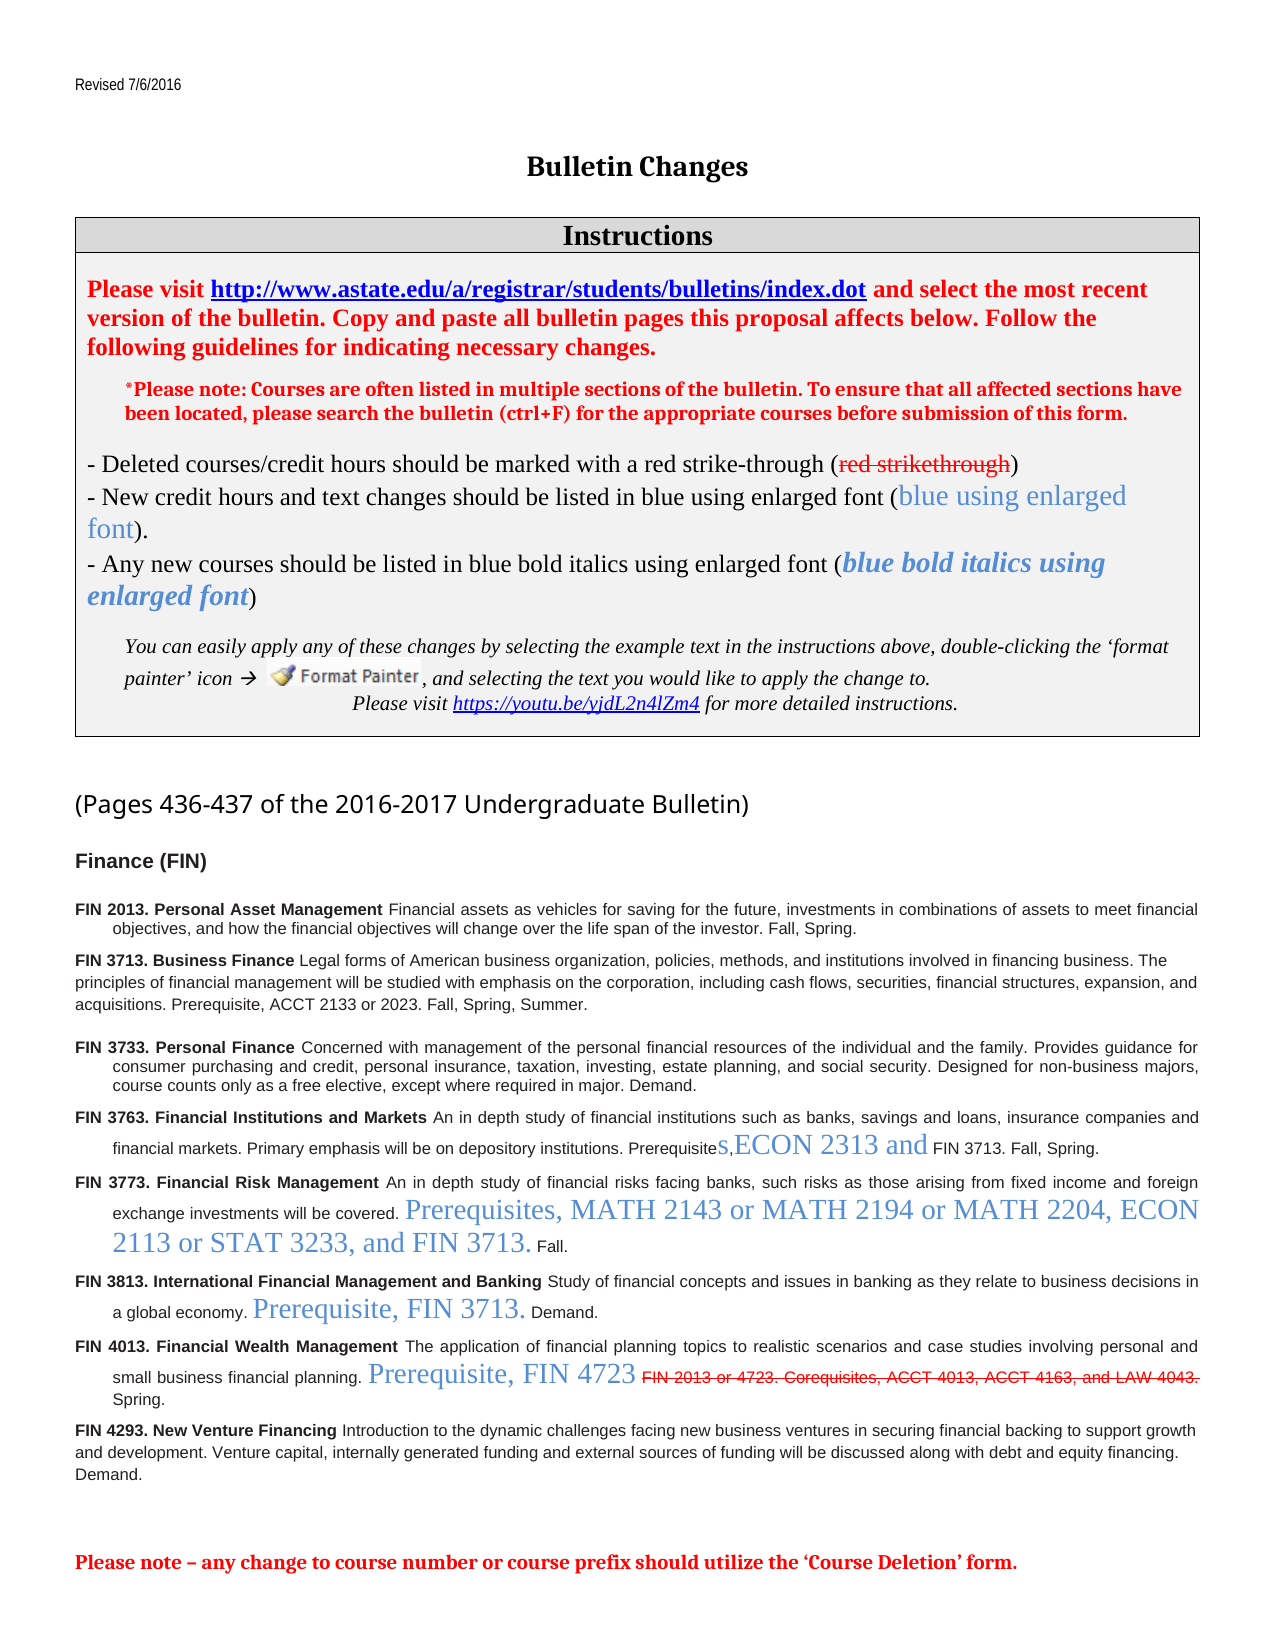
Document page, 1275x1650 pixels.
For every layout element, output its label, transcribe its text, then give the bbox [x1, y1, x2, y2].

picture [266, 657, 422, 686]
table_cell Please visit http://www.astate.edu/a/registrar/students/bulletins/index.dot and select the most recent version of the bulletin. Copy and paste all bulletin pages this proposal affects below. Follow the following guidelines for indicating necessary changes. *Please note: Courses are often listed in multiple sections of the bulletin. To ensure that all affected sections have been located, please search the bulletin (ctrl+F) for the appropriate courses before submission of this form. - Deleted courses/credit hours should be marked with a red strike-through (red strikethrough) - New credit hours and text changes should be listed in blue using enlarged font (blue using enlarged font). - Any new courses should be listed in blue bold italics using enlarged font (blue bold italics using enlarged font) You can easily apply any of these changes by selecting the example text in the instructions above, double-clicking the ‘format painter’ icon , and selecting the text you would like to apply the change to. Please visit https://youtu.be/yjdL2n4lZm4 for more detailed instructions. [76, 253, 1199, 736]
text Bulletin Changes [75, 150, 1200, 183]
table_header Instructions [76, 218, 1199, 252]
